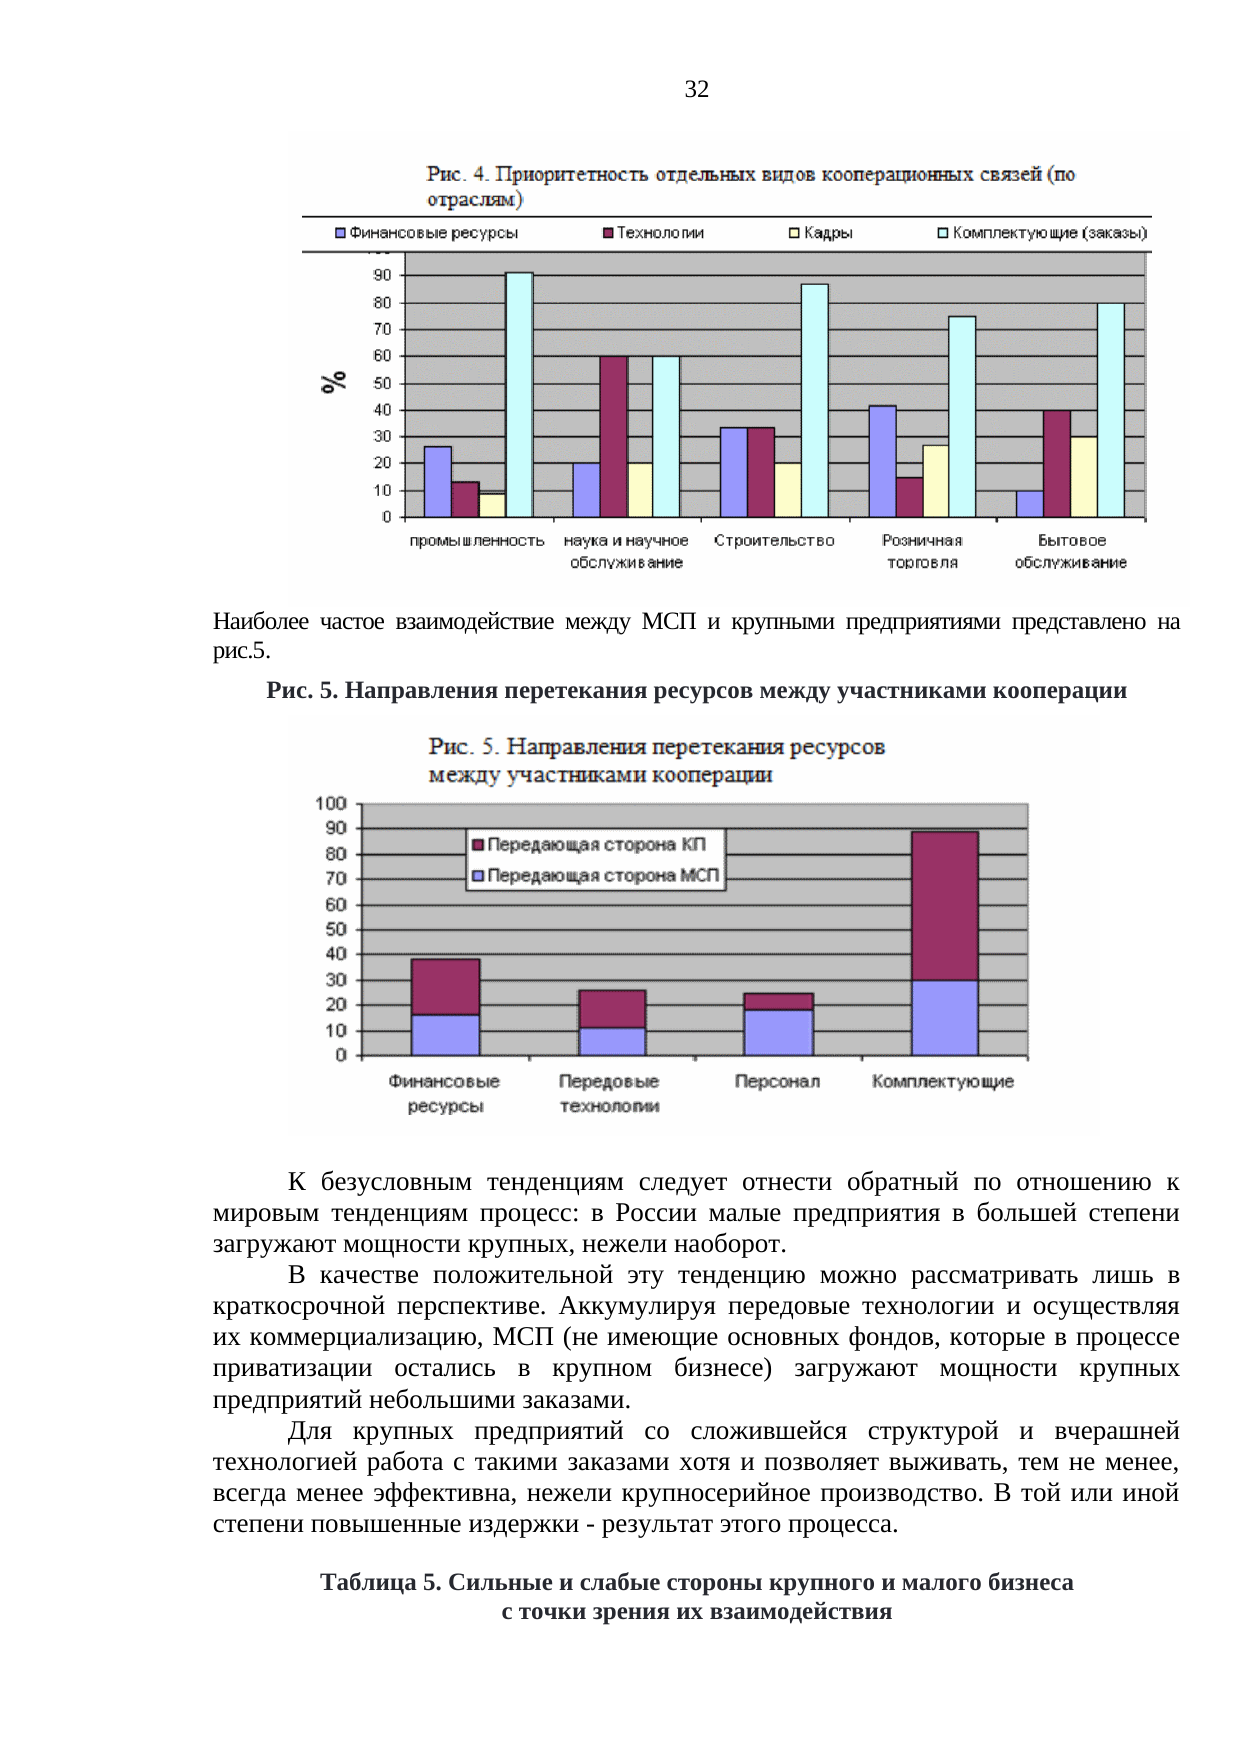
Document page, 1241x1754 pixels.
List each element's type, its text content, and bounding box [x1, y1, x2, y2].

text Рис. 5. Направления перетекания ресурсов между участниками кооперации [213, 675, 1181, 704]
text с точки зрения их взаимодействия [213, 1596, 1181, 1625]
picture [287, 131, 1190, 607]
text К безусловным тенденциям следует отнести обратный по отношению к мировым тенденциям процесс: в России малые предприятия в большей степени загружают мощности крупных, нежели наоборот. [213, 1165, 1181, 1258]
picture [287, 715, 1100, 1136]
text В качестве положительной эту тенденцию можно рассматривать лишь в краткосрочной перспективе. Аккумулируя передовые технологии и осуществляя их коммерциализацию, МСП (не имеющие основных фондов, которые в процессе приватизации остались в крупном бизнесе) загружают мощности крупных предприятий небольшими заказами. [213, 1258, 1181, 1414]
text Таблица 5. Сильные и слабые стороны крупного и малого бизнеса [213, 1567, 1181, 1596]
text Для крупных предприятий со сложившейся структурой и вчерашней технологией работа с такими заказами хотя и позволяет выживать, тем не менее, всегда менее эффективна, нежели крупносерийное производство. В той или иной степени повышенные издержки - результат этого процесса. [213, 1414, 1181, 1538]
